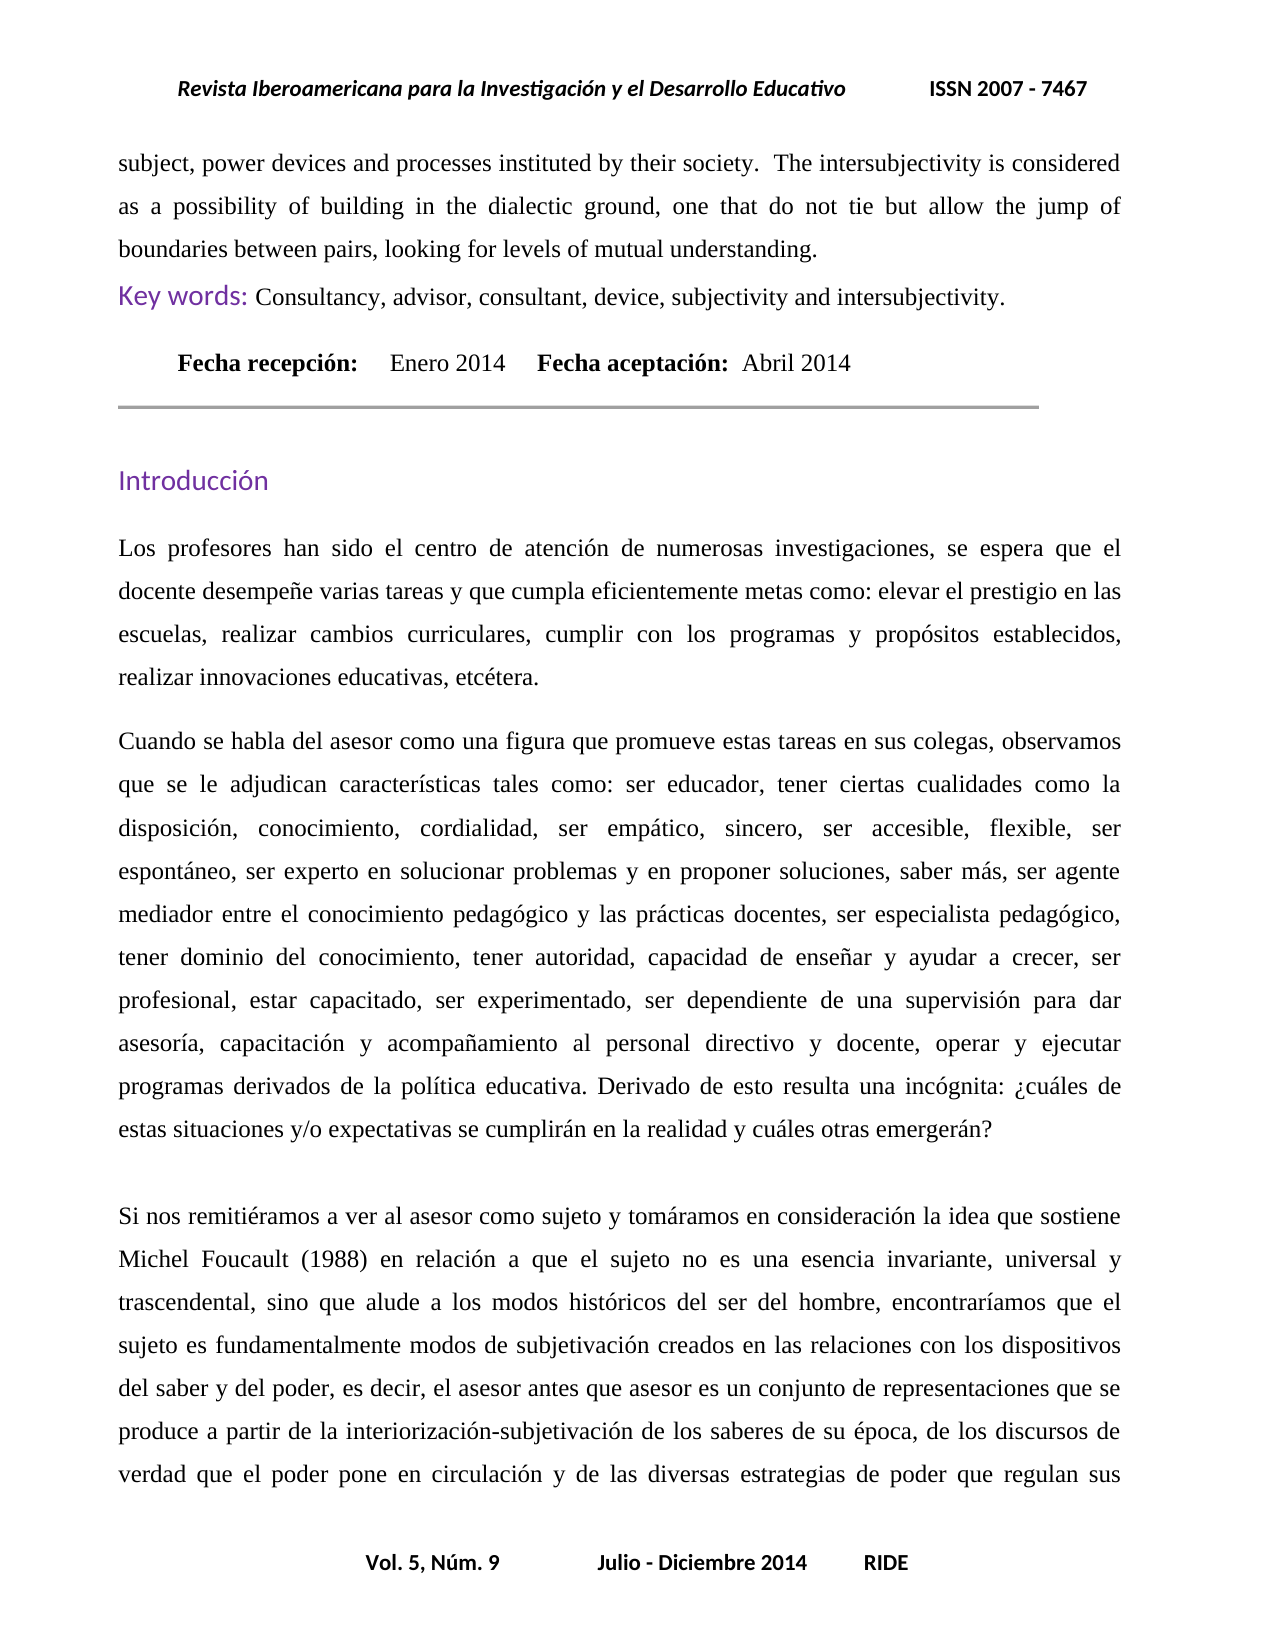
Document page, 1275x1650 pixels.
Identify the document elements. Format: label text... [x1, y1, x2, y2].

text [118, 148, 1122, 263]
text Fecha recepción: Enero 2014 Fecha aceptación: Abril 2014 [177, 348, 1098, 377]
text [118, 1201, 1122, 1488]
text Key words: Consultancy, advisor, consultant, device, subjectivity and intersubjectivity. [118, 277, 1122, 313]
text Introducción [118, 462, 1122, 497]
text Los profesores han sido el centro de atención de numerosas investigaciones, se espera que el docente desempeñe varias tareas y que cumpla eficientemente metas como: elevar el prestigio en las escuelas, realizar cambios curriculares, cumplir con los programas y propósitos establecidos, realizar innovaciones educativas, etcétera. [118, 533, 1122, 691]
text Cuando se habla del asesor como una figura que promueve estas tareas en sus colegas, observamos que se le adjudican características tales como: ser educador, tener ciertas cualidades como la disposición, conocimiento, cordialidad, ser empático, sincero, ser accesible, flexible, ser espontáneo, ser experto en solucionar problemas y en proponer soluciones, saber más, ser agente mediador entre el conocimiento pedagógico y las prácticas docentes, ser especialista pedagógico, tener dominio del conocimiento, tener autoridad, capacidad de enseñar y ayudar a crecer, ser profesional, estar capacitado, ser experimentado, ser dependiente de una supervisión para dar asesoría, capacitación y acompañamiento al personal directivo y docente, operar y ejecutar programas derivados de la política educativa. Derivado de esto resulta una incógnita: ¿cuáles de estas situaciones y/o expectativas se cumplirán en la realidad y cuáles otras emergerán? [118, 726, 1122, 1143]
